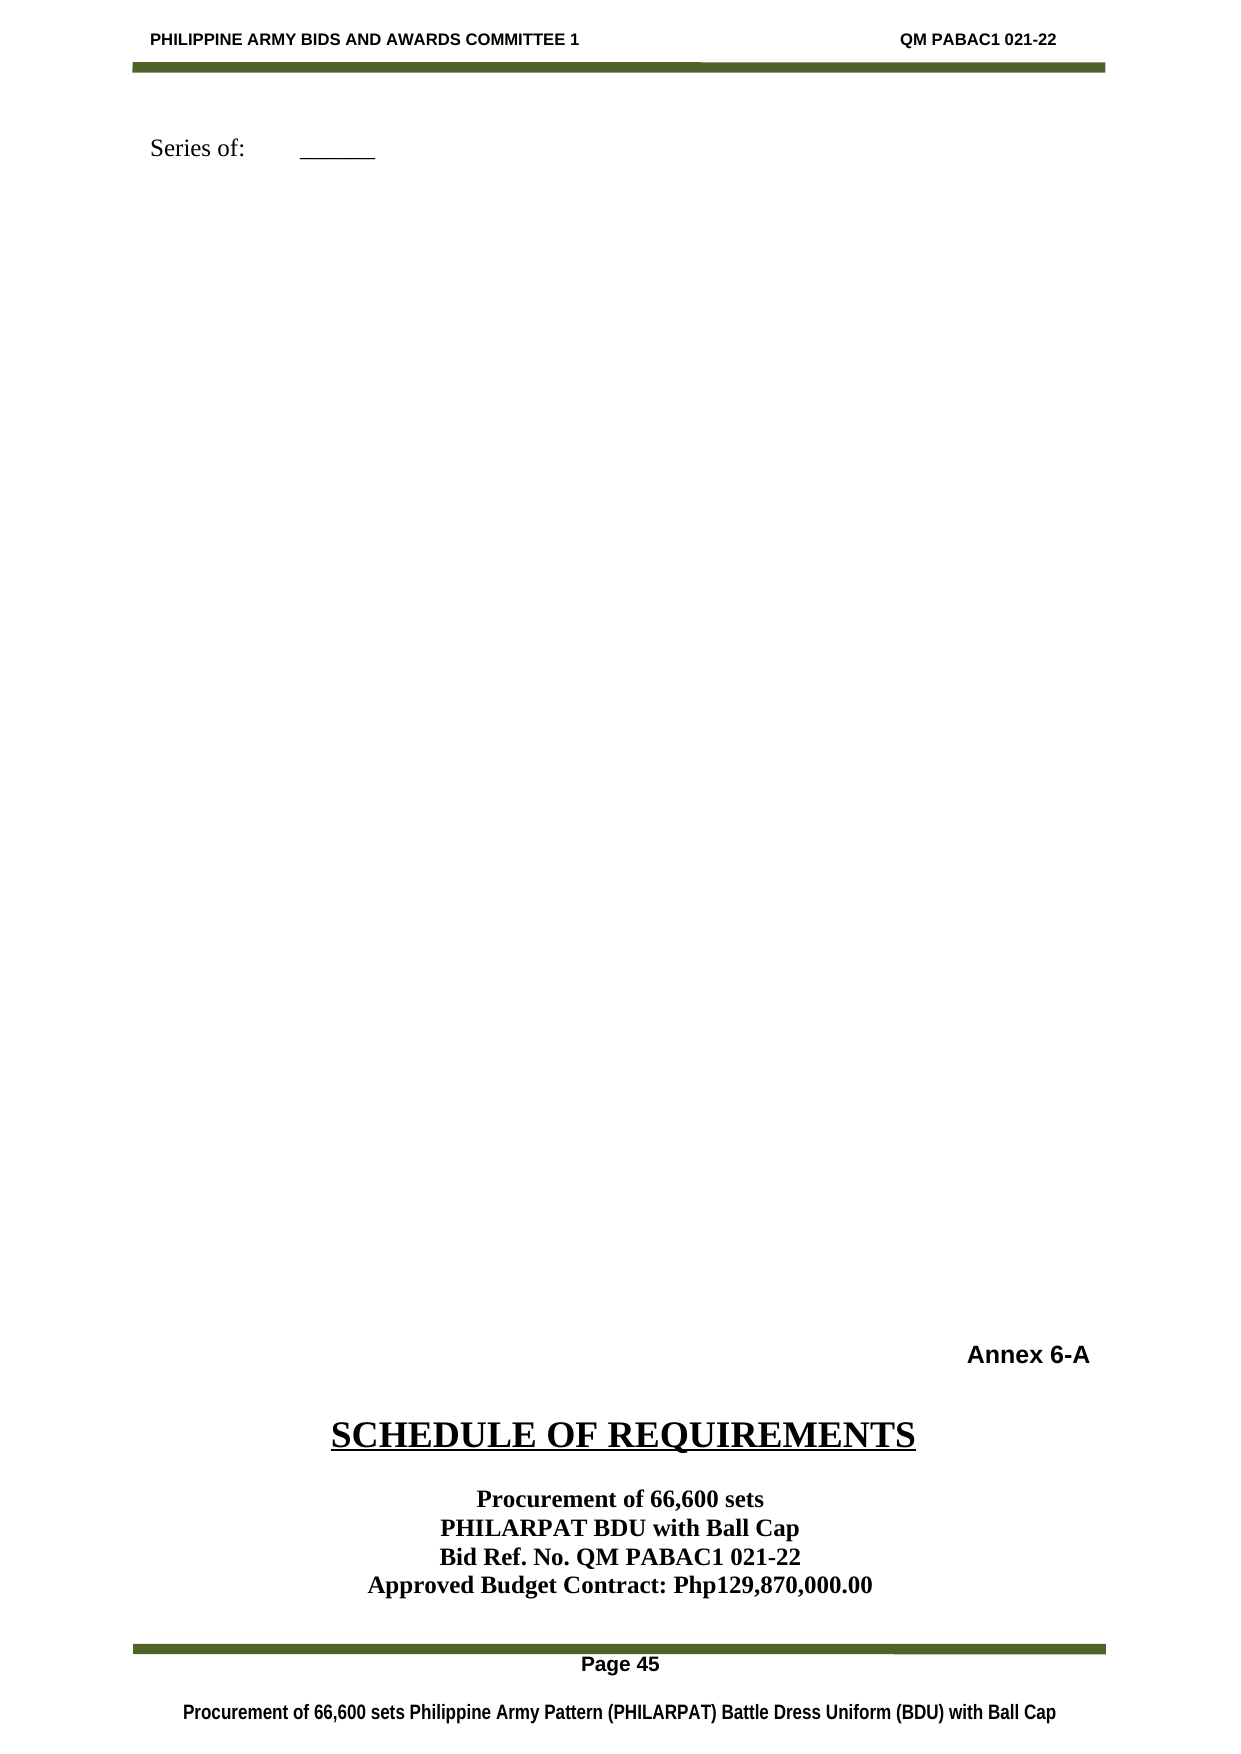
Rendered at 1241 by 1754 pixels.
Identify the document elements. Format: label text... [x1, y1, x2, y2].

text Procurement of 66,600 sets [150, 1484, 1090, 1513]
text Series of: ______ [150, 133, 1090, 162]
text Bid Ref. No. QM PABAC1 021-22 [150, 1542, 1090, 1570]
text Annex 6-A [150, 1340, 1090, 1369]
text SCHEDULE OF REQUIREMENTS [159, 1412, 1087, 1455]
text Approved Budget Contract: Php129,870,000.00 [150, 1570, 1090, 1599]
text PHILARPAT BDU with Ball Cap [150, 1513, 1090, 1542]
